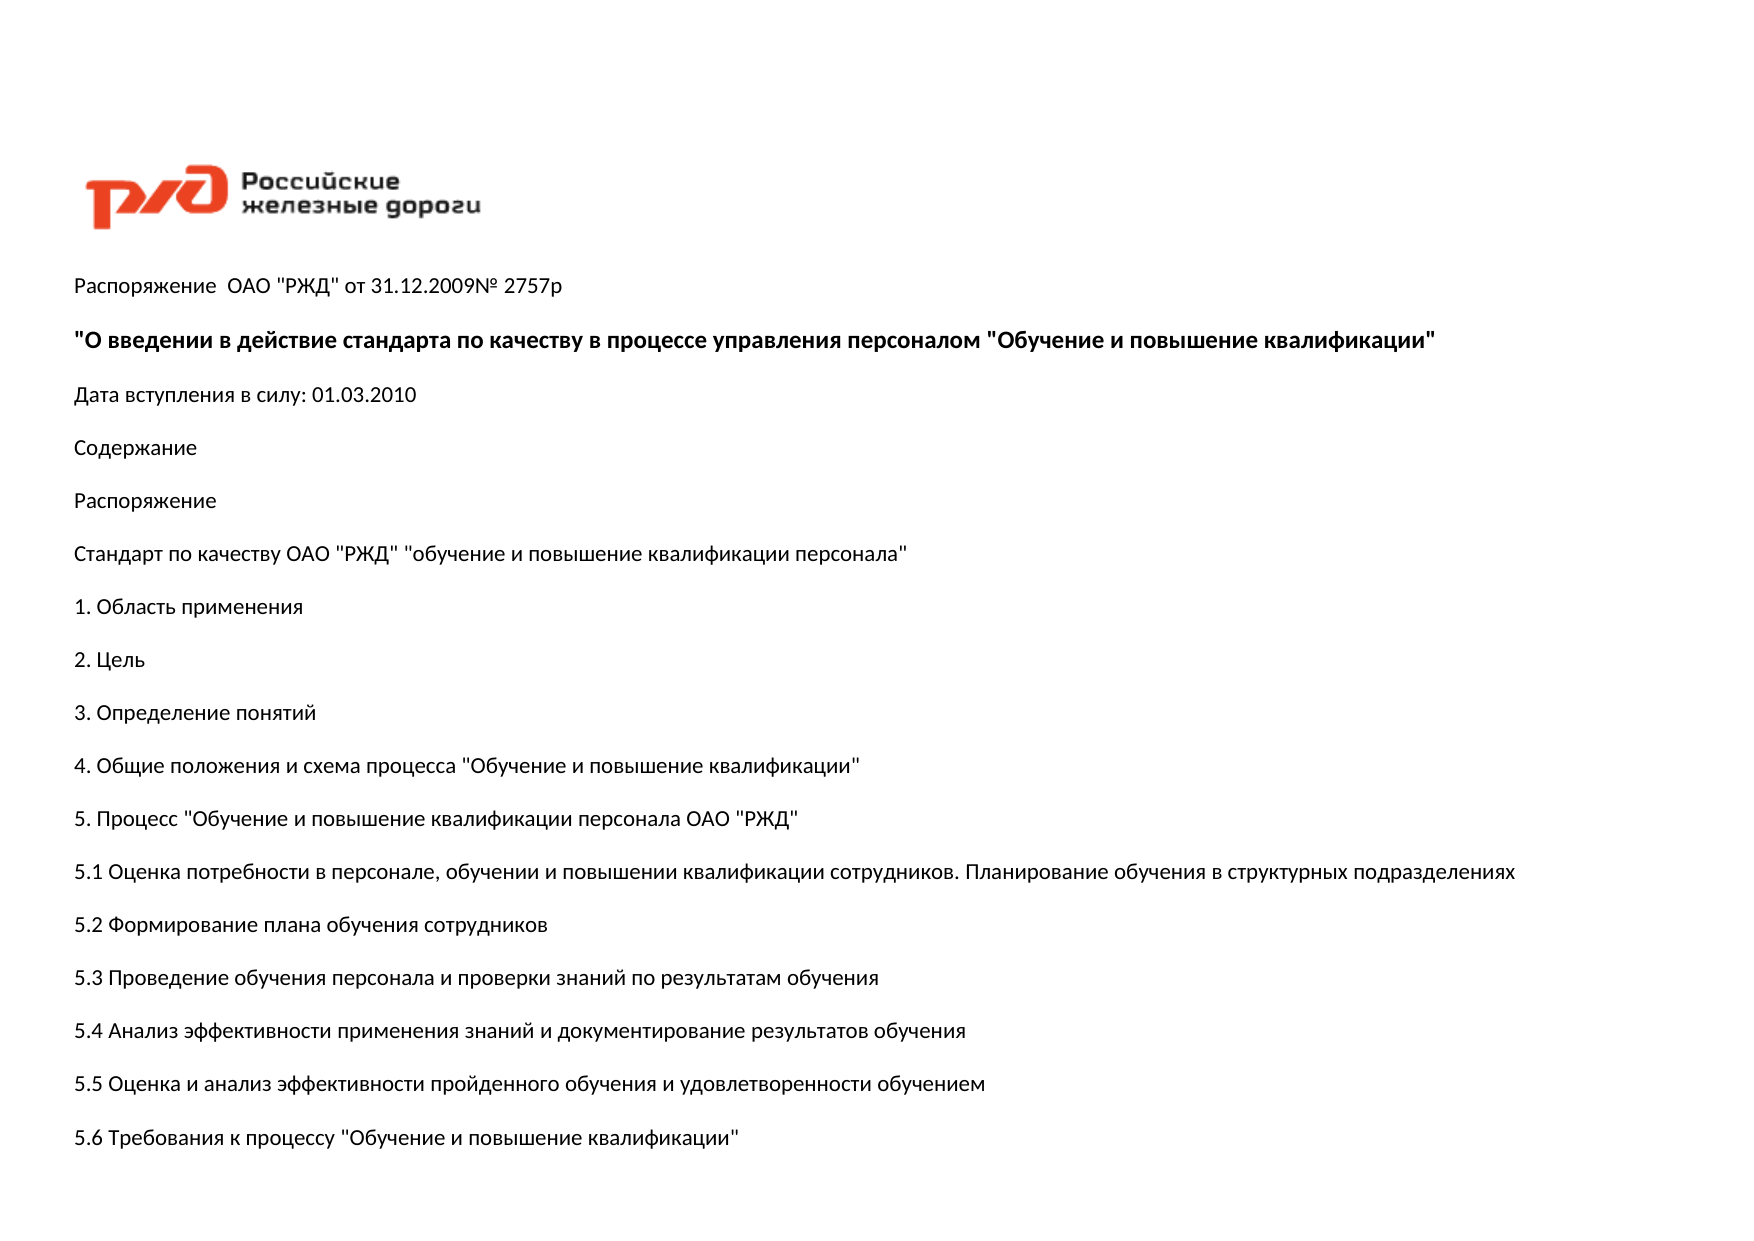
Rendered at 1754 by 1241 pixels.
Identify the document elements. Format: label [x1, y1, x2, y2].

picture [73, 153, 562, 247]
table_header [74, 47, 1680, 1175]
